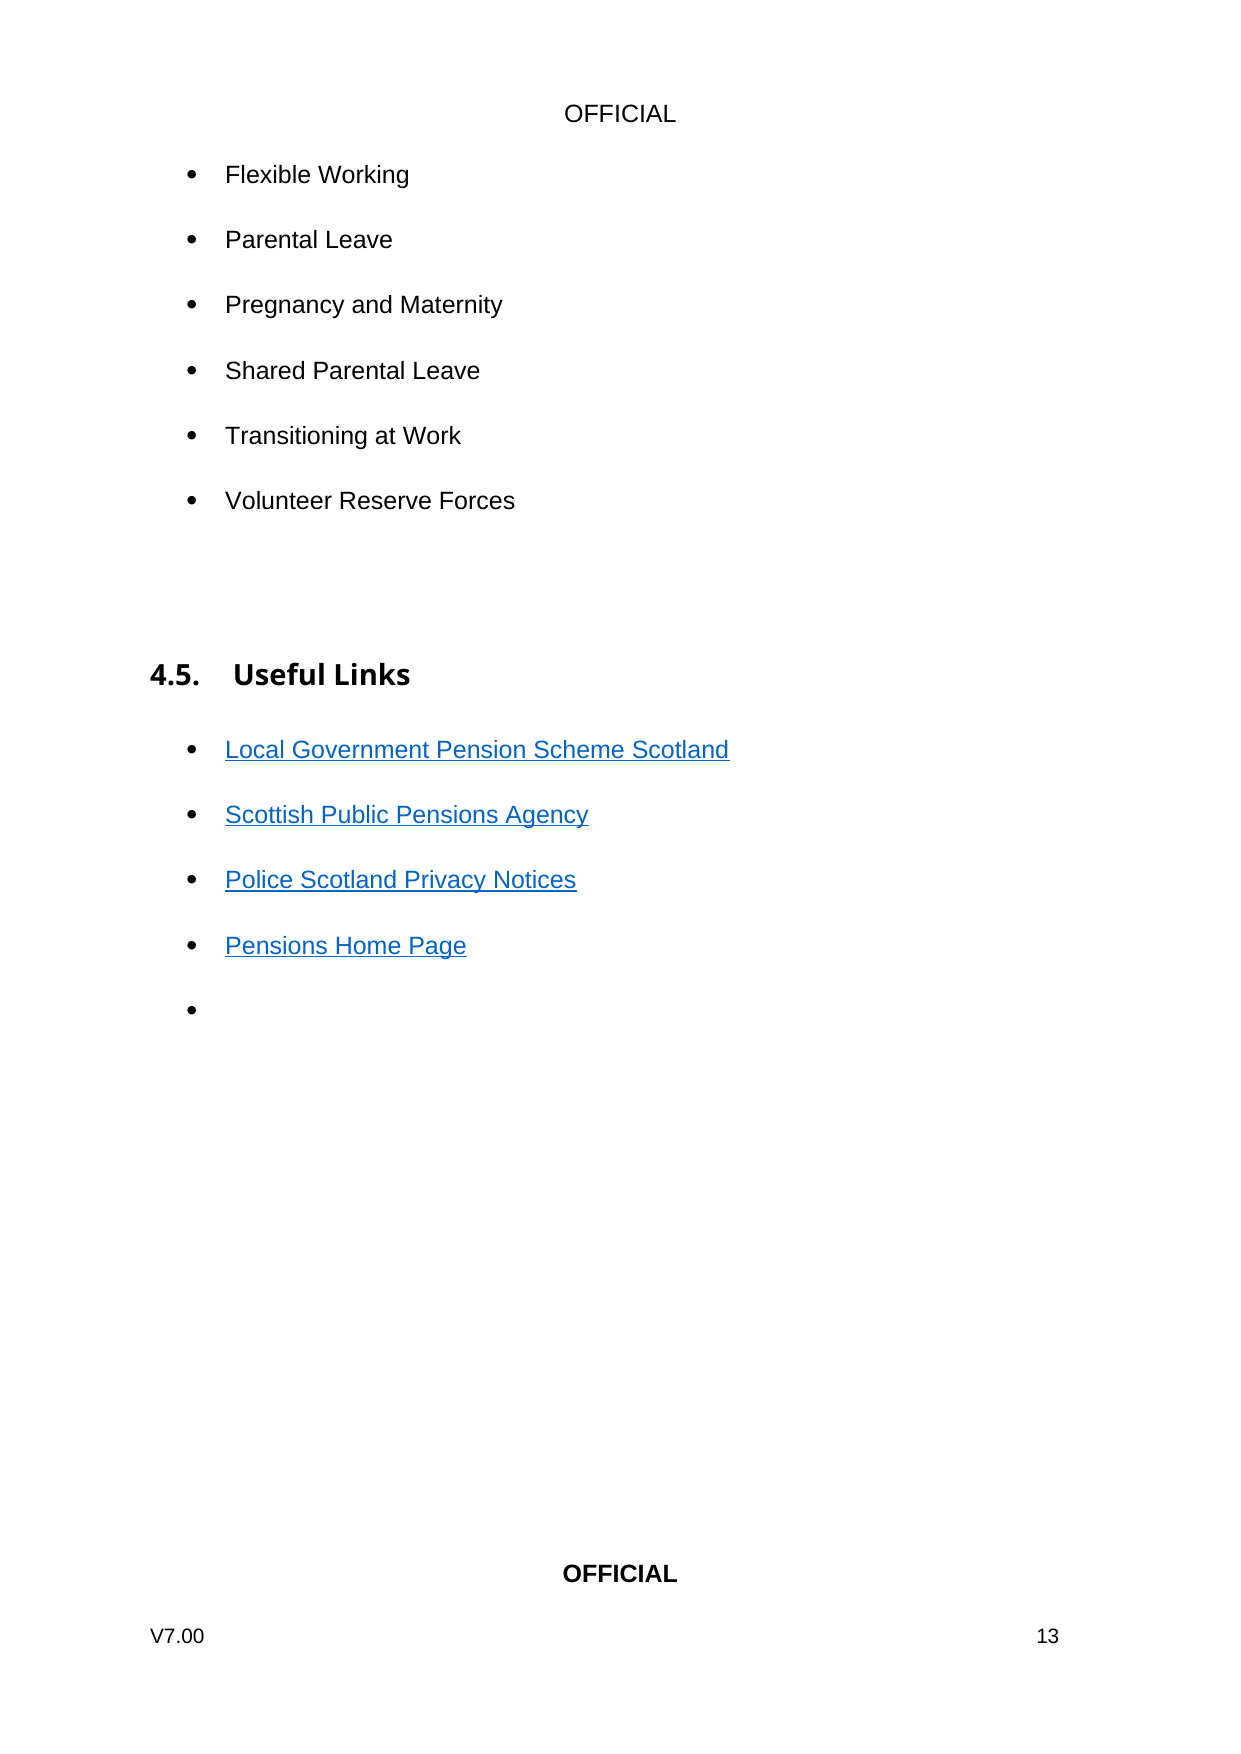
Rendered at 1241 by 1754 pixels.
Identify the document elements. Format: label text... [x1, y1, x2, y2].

list Pensions Home Page [187, 931, 1090, 960]
list Shared Parental Leave [187, 356, 1090, 384]
subtitle Useful Links [150, 654, 1090, 694]
list Local Government Pension Scheme Scotland [187, 735, 1090, 764]
list Scottish Public Pensions Agency [187, 800, 1090, 829]
list Police Scotland Privacy Notices [187, 866, 1090, 894]
list Transitioning at Work [187, 421, 1090, 450]
list Pregnancy and Maternity [187, 290, 1090, 319]
list Volunteer Reserve Forces [187, 486, 1090, 515]
list Flexible Working [187, 160, 1090, 189]
list Parental Leave [187, 225, 1090, 254]
